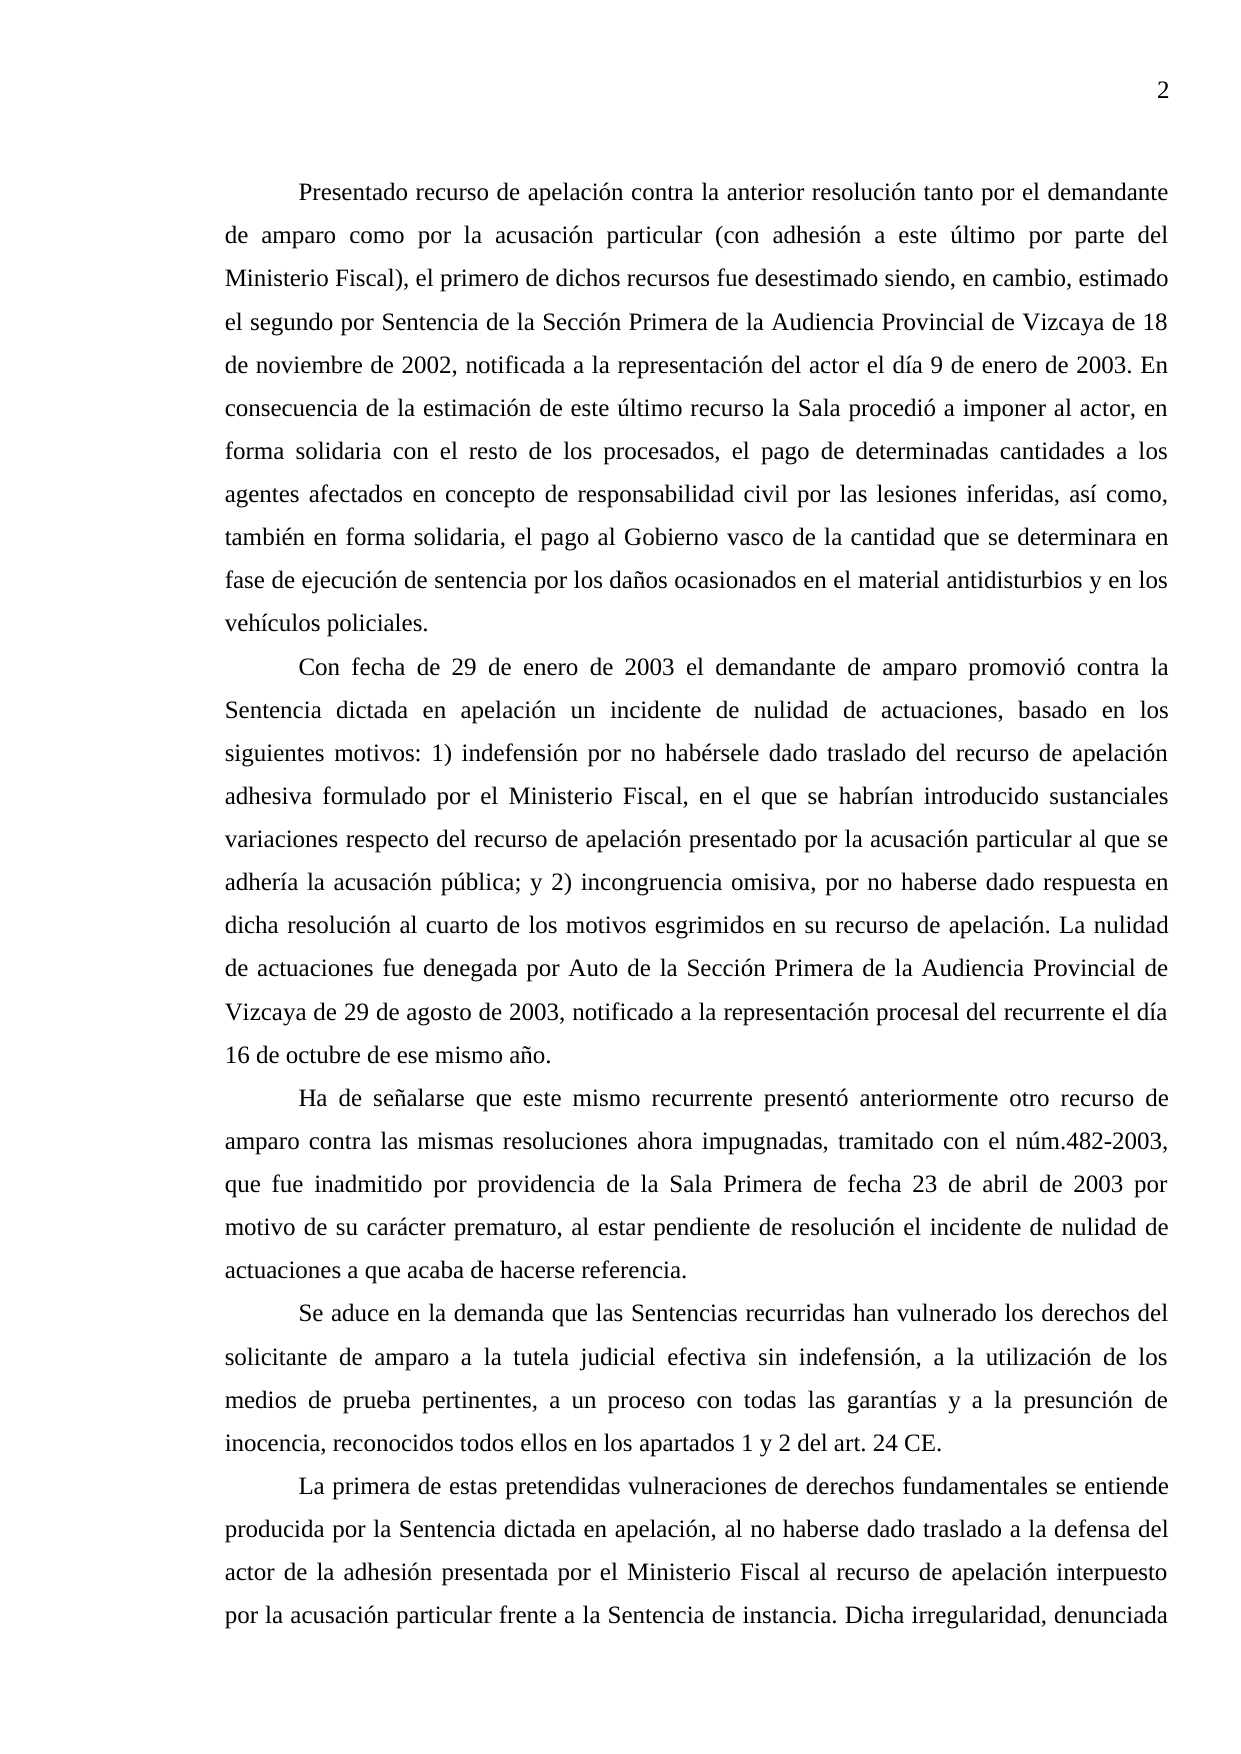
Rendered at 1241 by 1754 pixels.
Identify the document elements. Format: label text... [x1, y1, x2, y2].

text Con fecha de 29 de enero de 2003 el demandante de amparo promovió contra la Sentencia dictada en apelación un incidente de nulidad de actuaciones, basado en los siguientes motivos: 1) indefensión por no habérsele dado traslado del recurso de apelación adhesiva formulado por el Ministerio Fiscal, en el que se habrían introducido sustanciales variaciones respecto del recurso de apelación presentado por la acusación particular al que se adhería la acusación pública; y 2) incongruencia omisiva, por no haberse dado respuesta en dicha resolución al cuarto de los motivos esgrimidos en su recurso de apelación. La nulidad de actuaciones fue denegada por Auto de la Sección Primera de la Audiencia Provincial de Vizcaya de 29 de agosto de 2003, notificado a la representación procesal del recurrente el día 16 de octubre de ese mismo año. [224, 652, 1169, 1068]
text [224, 1471, 1169, 1629]
text Ha de señalarse que este mismo recurrente presentó anteriormente otro recurso de amparo contra las mismas resoluciones ahora impugnadas, tramitado con el núm.482-2003, que fue inadmitido por providencia de la Sala Primera de fecha 23 de abril de 2003 por motivo de su carácter prematuro, al estar pendiente de resolución el incidente de nulidad de actuaciones a que acaba de hacerse referencia. [224, 1083, 1169, 1284]
text Se aduce en la demanda que las Sentencias recurridas han vulnerado los derechos del solicitante de amparo a la tutela judicial efectiva sin indefensión, a la utilización de los medios de prueba pertinentes, a un proceso con todas las garantías y a la presunción de inocencia, reconocidos todos ellos en los apartados 1 y 2 del art. 24 CE. [224, 1298, 1169, 1457]
text Presentado recurso de apelación contra la anterior resolución tanto por el demandante de amparo como por la acusación particular (con adhesión a este último por parte del Ministerio Fiscal), el primero de dichos recursos fue desestimado siendo, en cambio, estimado el segundo por Sentencia de la Sección Primera de la Audiencia Provincial de Vizcaya de 18 de noviembre de 2002, notificada a la representación del actor el día 9 de enero de 2003. En consecuencia de la estimación de este último recurso la Sala procedió a imponer al actor, en forma solidaria con el resto de los procesados, el pago de determinadas cantidades a los agentes afectados en concepto de responsabilidad civil por las lesiones inferidas, así como, también en forma solidaria, el pago al Gobierno vasco de la cantidad que se determinara en fase de ejecución de sentencia por los daños ocasionados en el material antidisturbios y en los vehículos policiales. [224, 177, 1169, 637]
